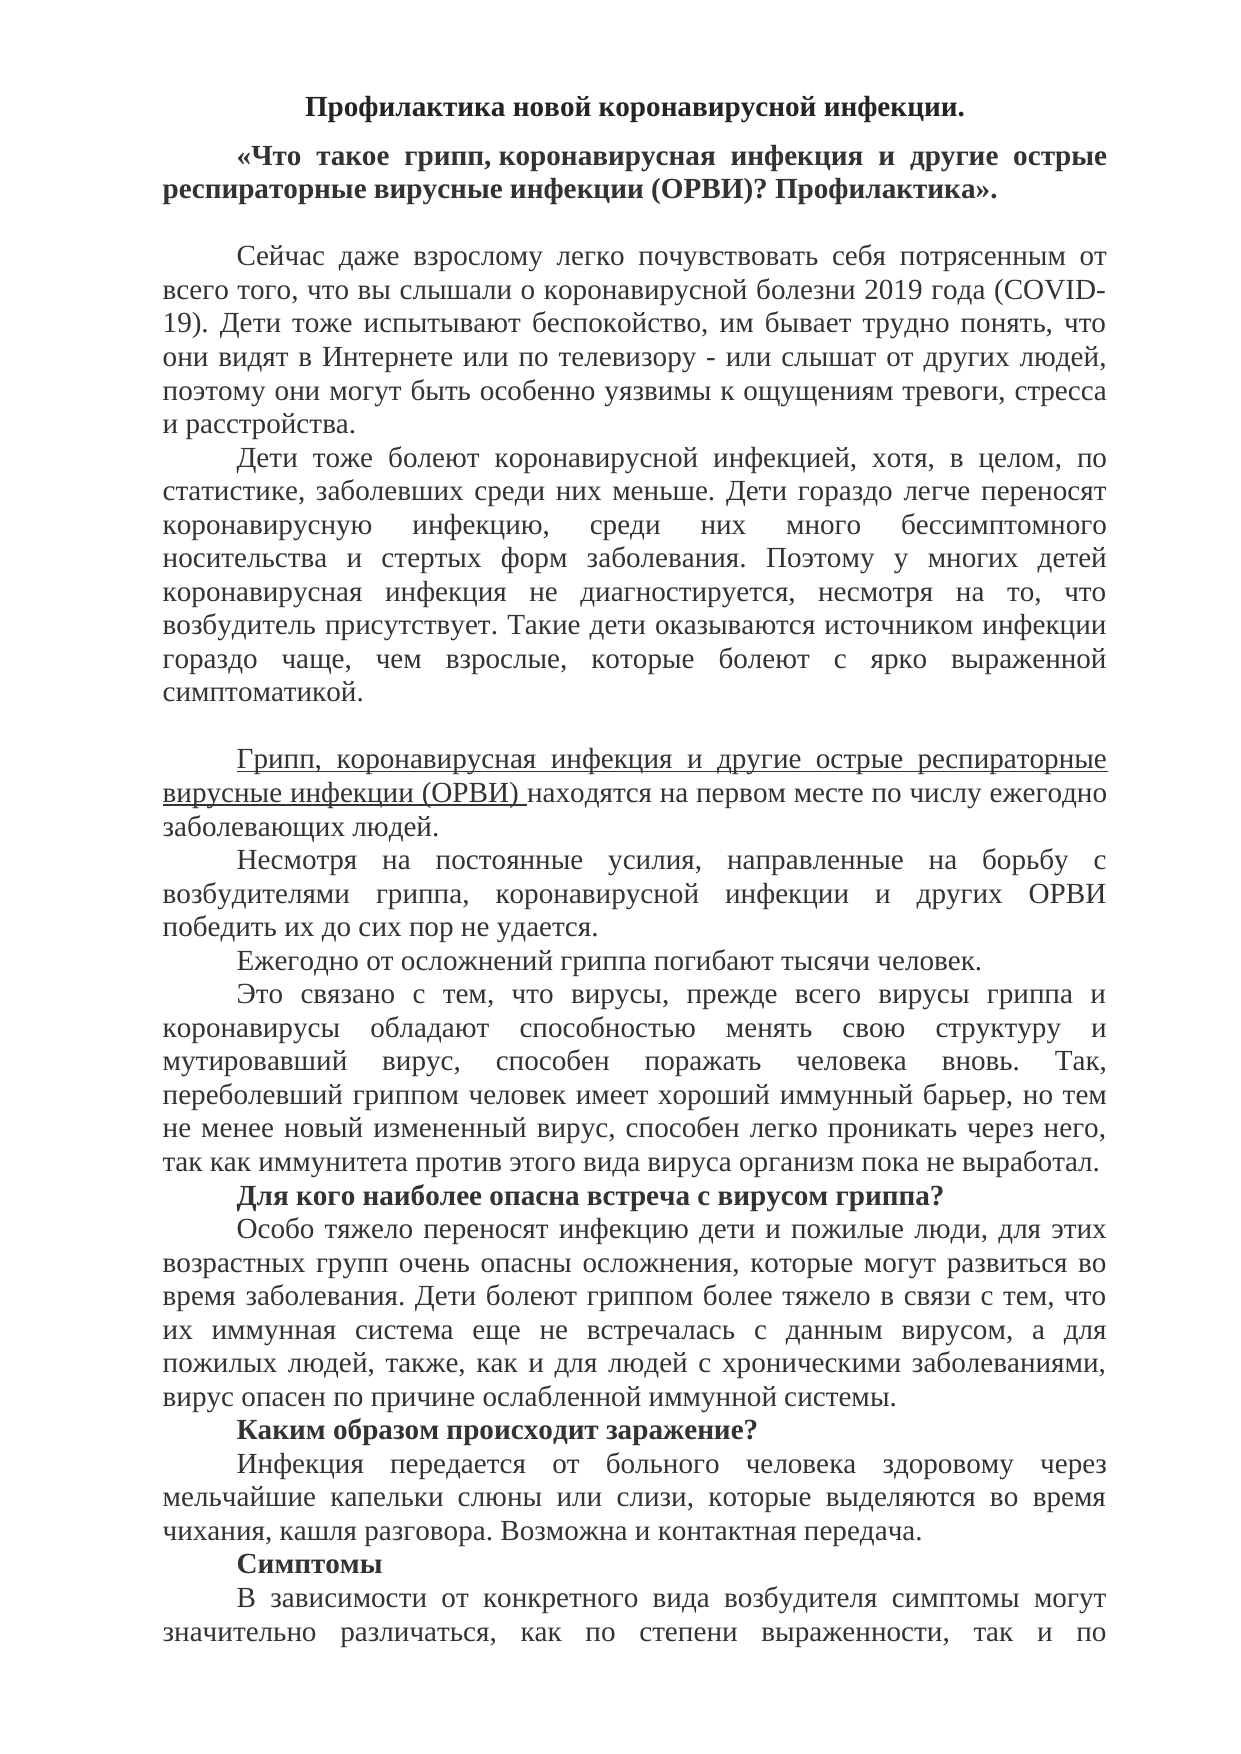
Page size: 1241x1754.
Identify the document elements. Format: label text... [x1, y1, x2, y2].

text Особо тяжело переносят инфекцию дети и пожилые люди, для этих возрастных групп очень опасны осложнения, которые могут развиться во время заболевания. Дети болеют гриппом более тяжело в связи с тем, что их иммунная система еще не встречалась с данным вирусом, а для пожилых людей, также, как и для людей с хроническими заболеваниями, вирус опасен по причине ослабленной иммунной системы. [162, 1211, 1107, 1412]
text Симптомы [162, 1547, 1107, 1580]
text Каким образом происходит заражение? [162, 1412, 1107, 1446]
text Дети тоже болеют коронавирусной инфекцией, хотя, в целом, по статистике, заболевших среди них меньше. Дети гораздо легче переносят коронавирусную инфекцию, среди них много бессимптомного носительства и стертых форм заболевания. Поэтому у многих детей коронавирусная инфекция не диагностируется, несмотря на то, что возбудитель присутствует. Такие дети оказываются источником инфекции гораздо чаще, чем взрослые, которые болеют с ярко выраженной симптоматикой. [162, 440, 1107, 708]
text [162, 1580, 1107, 1647]
text Сейчас даже взрослому легко почувствовать себя потрясенным от всего того, что вы слышали о коронавирусной болезни 2019 года (COVID-19). Дети тоже испытывают беспокойство, им бывает трудно понять, что они видят в Интернете или по телевизору - или слышат от других людей, поэтому они могут быть особенно уязвимы к ощущениям тревоги, стресса и расстройства. [162, 238, 1107, 440]
text Инфекция передается от больного человека здоровому через мельчайшие капельки слюны или слизи, которые выделяются во время чихания, кашля разговора. Возможна и контактная передача. [162, 1446, 1107, 1547]
text «Что такое грипп, коронавирусная инфекция и другие острые респираторные вирусные инфекции (ОРВИ)? Профилактика». [162, 138, 1107, 205]
text Профилактика новой коронавирусной инфекции. [162, 89, 1107, 122]
text Это связано с тем, что вирусы, прежде всего вирусы гриппа и коронавирусы обладают способностью менять свою структуру и мутировавший вирус, способен поражать человека вновь. Так, переболевший гриппом человек имеет хороший иммунный барьер, но тем не менее новый измененный вирус, способен легко проникать через него, так как иммунитета против этого вида вируса организм пока не выработал. [162, 976, 1107, 1178]
text Для кого наиболее опасна встреча с вирусом гриппа? [162, 1178, 1107, 1211]
text Ежегодно от осложнений гриппа погибают тысячи человек. [162, 943, 1107, 976]
text Несмотря на постоянные усилия, направленные на борьбу с возбудителями гриппа, коронавирусной инфекции и других ОРВИ победить их до сих пор не удается. [162, 842, 1107, 943]
text Грипп, коронавирусная инфекция и другие острые респираторные вирусные инфекции (ОРВИ) находятся на первом месте по числу ежегодно заболевающих людей. [162, 742, 1107, 842]
